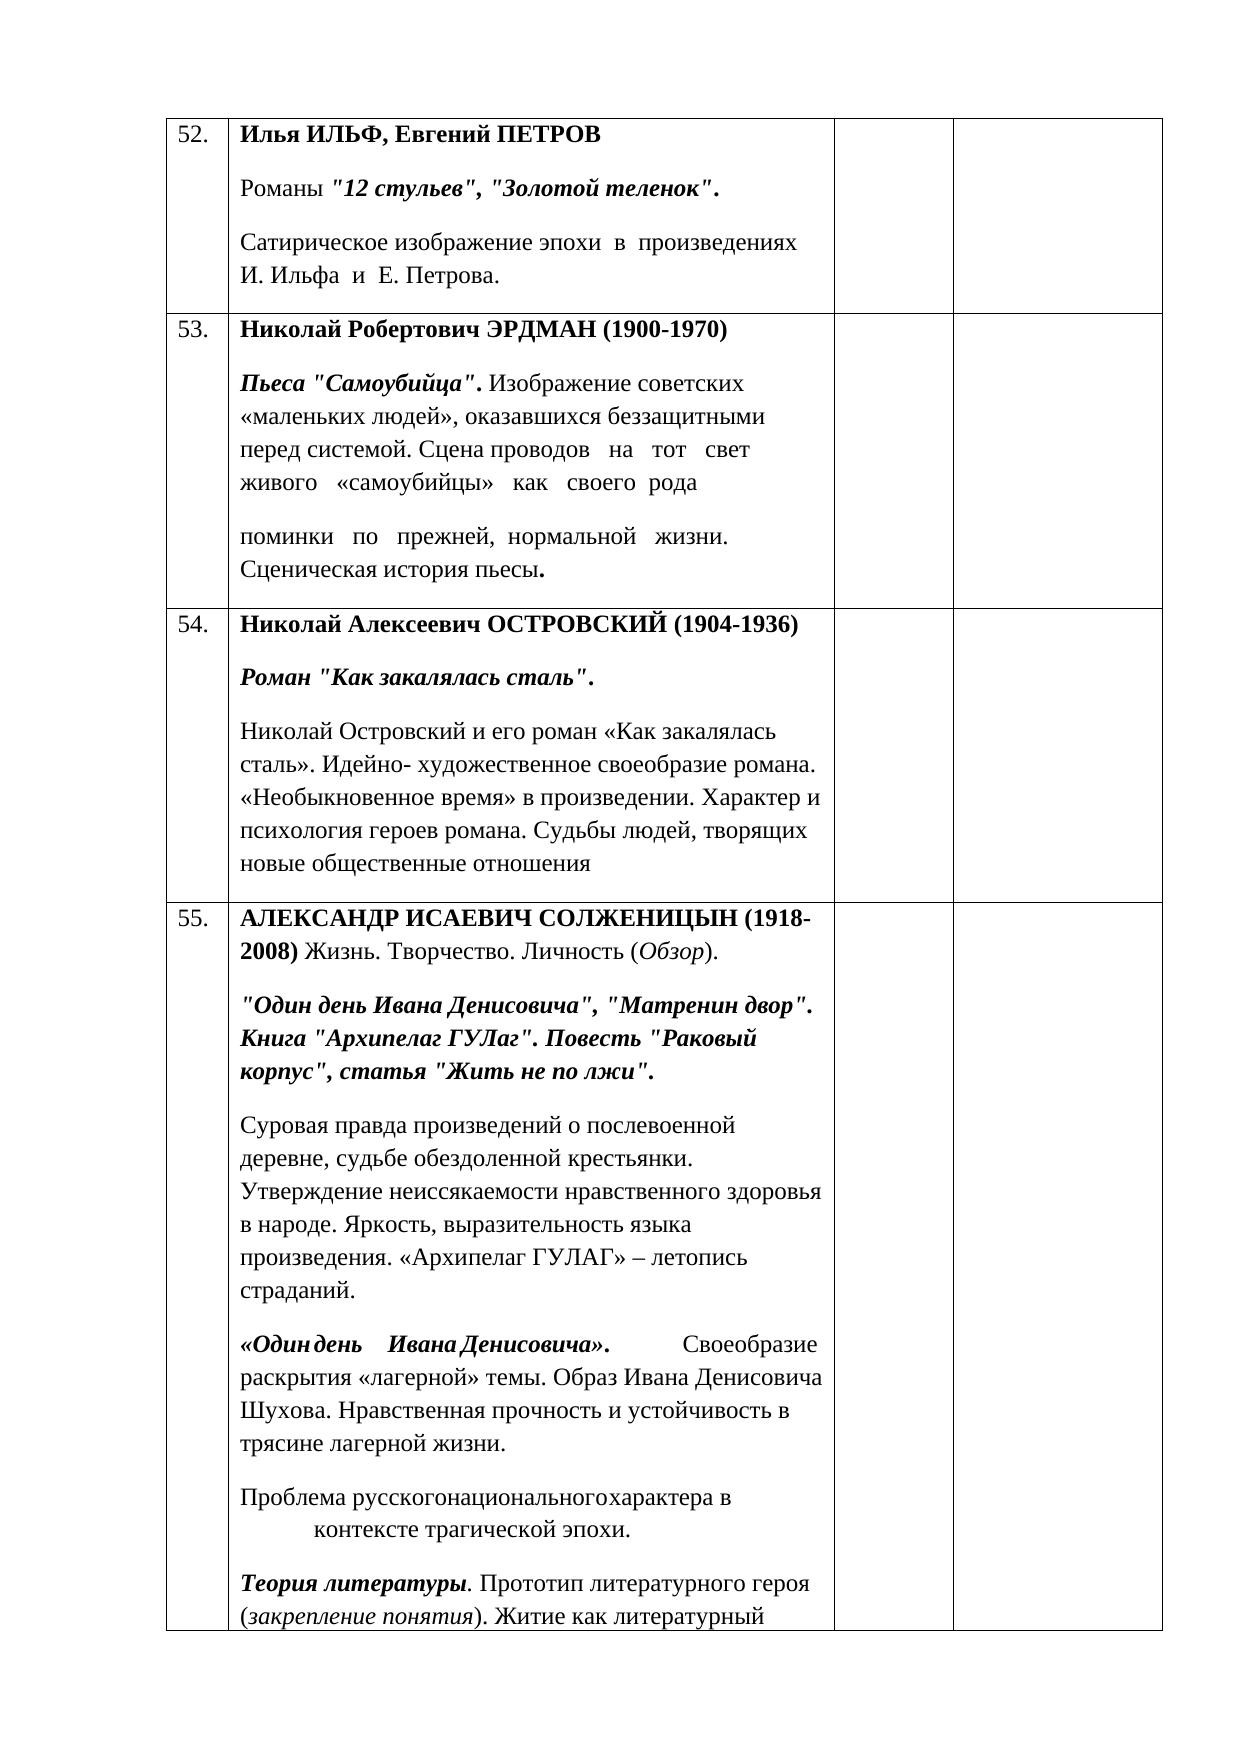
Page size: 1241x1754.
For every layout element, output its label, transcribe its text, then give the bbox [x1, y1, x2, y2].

table_cell Николай Робертович ЭРДМАН (1900-1970) Пьеса "Самоубийца". Изображение советских «маленьких людей», оказавшихся беззащитными перед системой. Сцена проводов на тот свет живого «самоубийцы» как своего рода поминки по прежней, нормальной жизни. Сценическая история пьесы. [229, 314, 834, 608]
table_cell [954, 314, 1162, 608]
table_cell 53. [167, 314, 228, 608]
table_cell Илья ИЛЬФ, Евгений ПЕТРОВ Романы "12 стульев", "Золотой теленок". Сатирическое изображение эпохи в произведениях И. Ильфа и Е. Петрова. [229, 119, 834, 313]
table_cell 55. [167, 903, 228, 1630]
table_cell [835, 609, 953, 902]
table_cell [835, 119, 953, 313]
table_cell [835, 314, 953, 608]
table_cell [954, 119, 1162, 313]
table_cell [954, 609, 1162, 902]
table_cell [229, 903, 834, 1630]
table_cell [954, 903, 1162, 1630]
table_cell [835, 903, 953, 1630]
table_cell 54. [167, 609, 228, 902]
table_cell Николай Алексеевич ОСТРОВСКИЙ (1904-1936) Роман "Как закалялась сталь". Николай Островский и его роман «Как закалялась сталь». Идейно- художественное своеобразие романа. «Необыкновенное время» в произведении. Характер и психология героев романа. Судьбы людей, творящих новые общественные отношения [229, 609, 834, 902]
table_cell 52. [167, 119, 228, 313]
